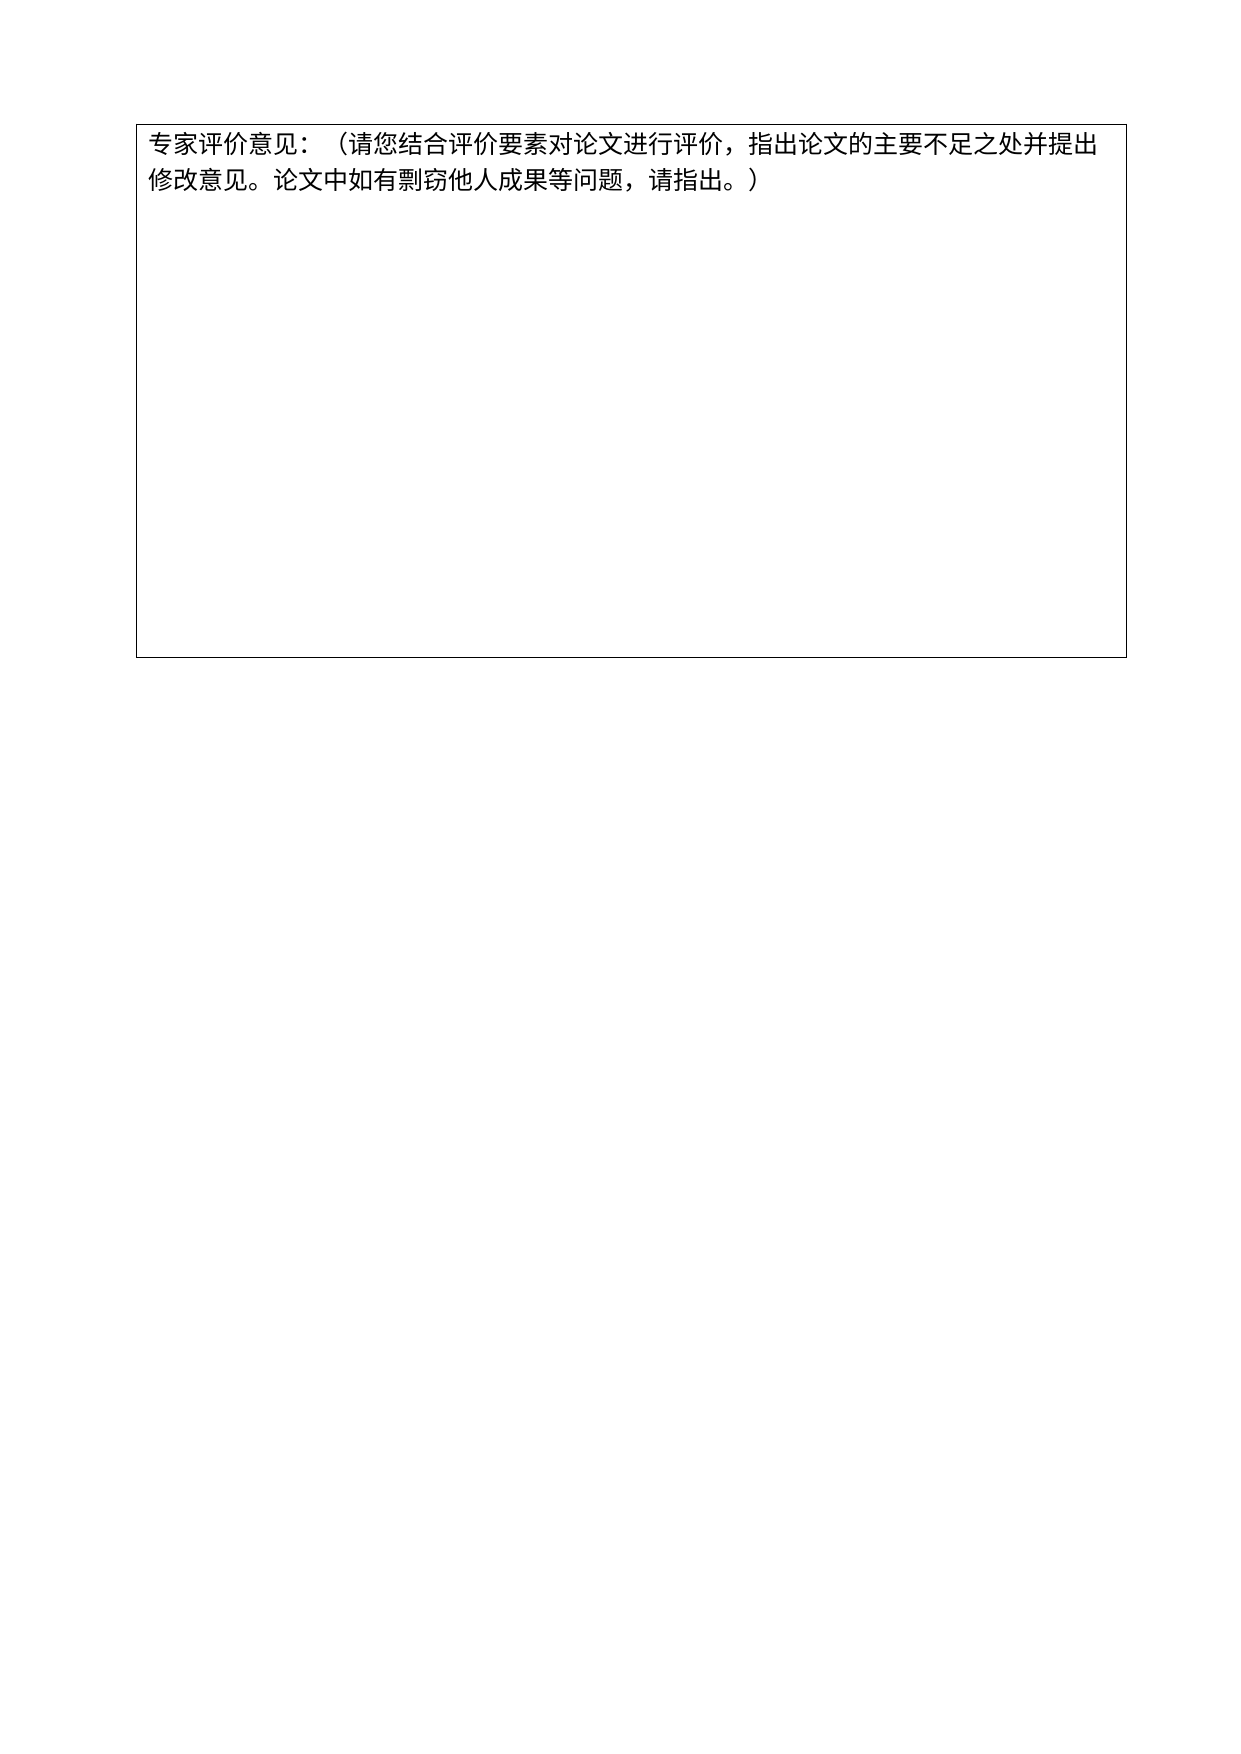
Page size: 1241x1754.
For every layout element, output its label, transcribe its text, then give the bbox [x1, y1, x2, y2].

table_cell 专家评价意见：（请您结合评价要素对论文进行评价，指出论文的主要不足之处并提出修改意见。论文中如有剽窃他人成果等问题，请指出。） [137, 125, 1126, 657]
